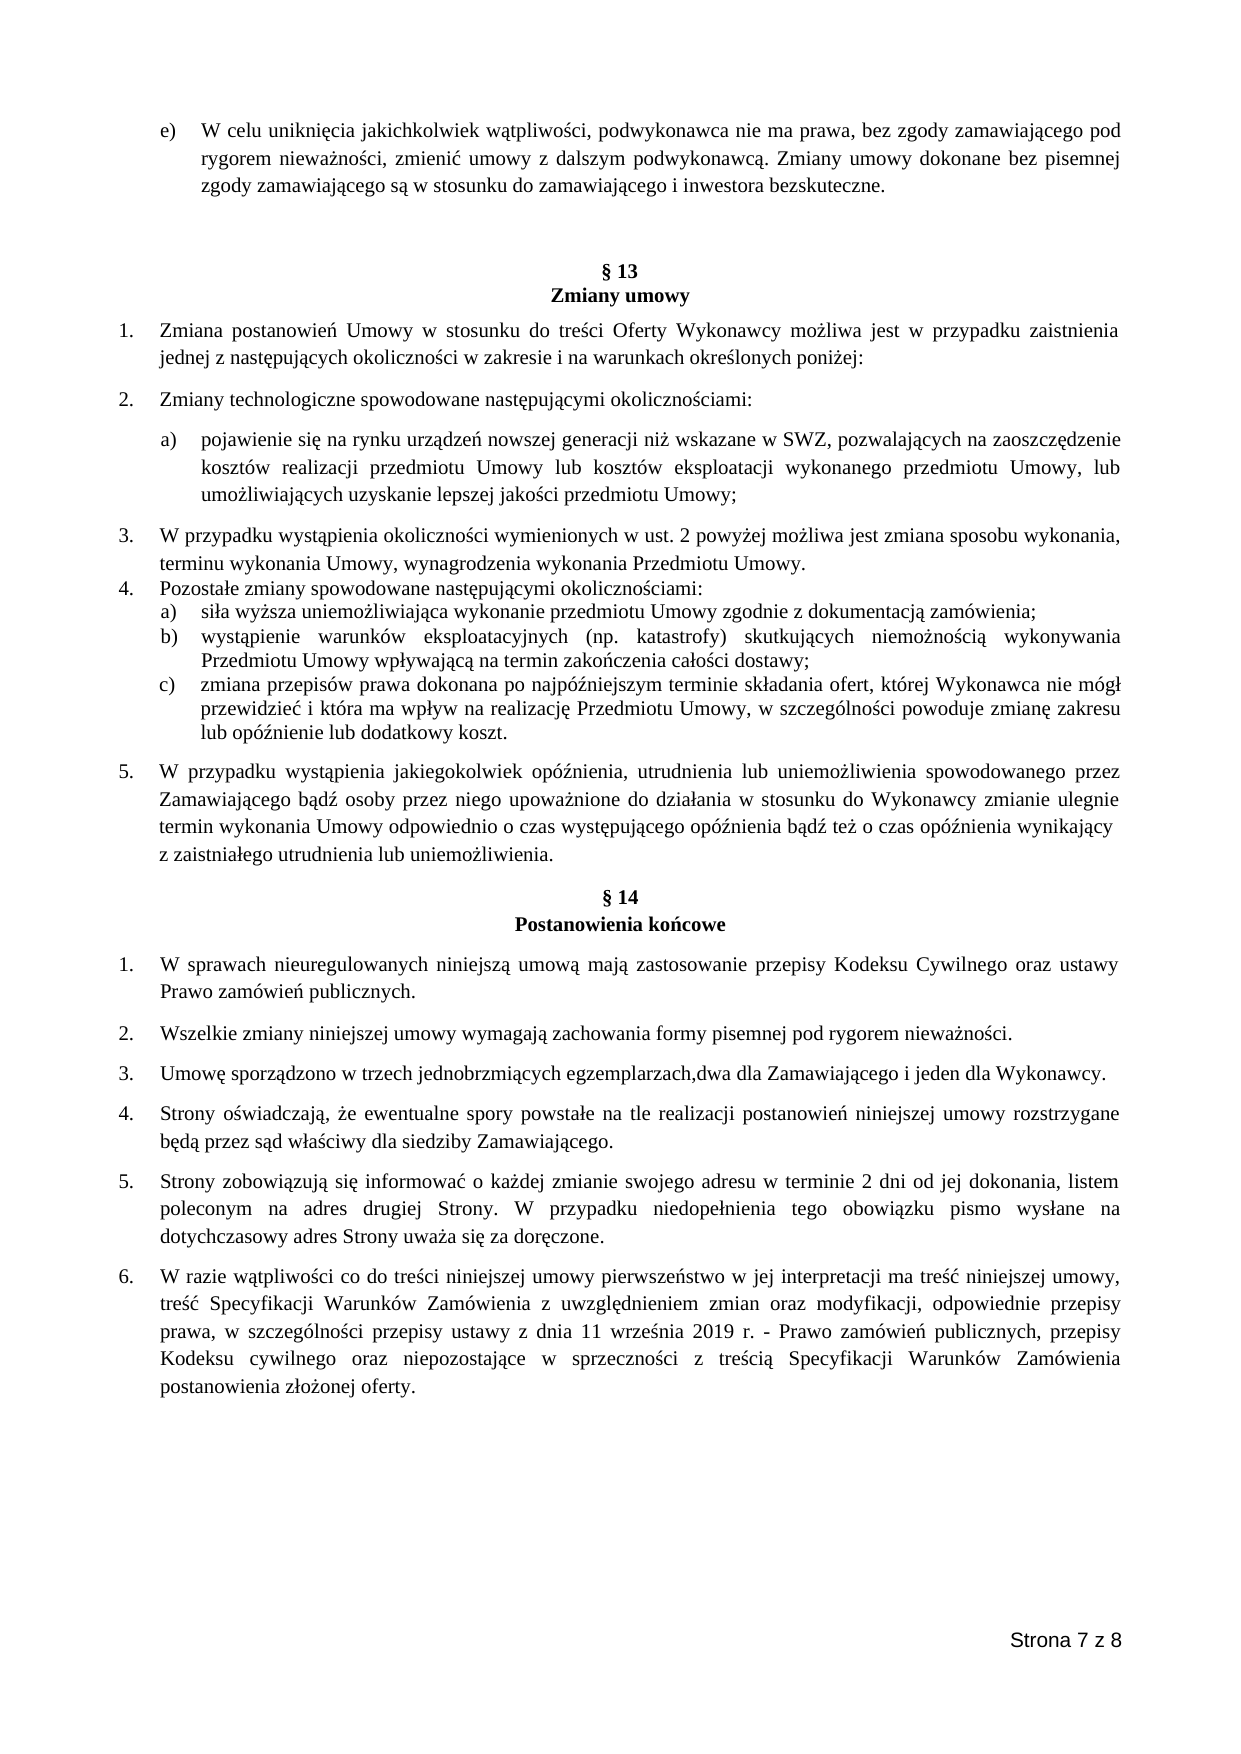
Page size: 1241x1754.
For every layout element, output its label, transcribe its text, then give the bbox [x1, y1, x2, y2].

list Zmiana postanowień Umowy w stosunku do treści Oferty Wykonawcy możliwa jest w przypadku zaistnienia jednej z następujących okoliczności w zakresie i na warunkach określonych poniżej: [118, 315, 1120, 370]
list Strony zobowiązują się informować o każdej zmianie swojego adresu w terminie 2 dni od jej dokonania, listem poleconym na adres drugiej Strony. W przypadku niedopełnienia tego obowiązku pismo wysłane na dotychczasowy adres Strony uważa się za doręczone. [118, 1166, 1121, 1249]
list Strony oświadczają, że ewentualne spory powstałe na tle realizacji postanowień niniejszej umowy rozstrzygane będą przez sąd właściwy dla siedziby Zamawiającego. [118, 1099, 1122, 1154]
list Umowę sporządzono w trzech jednobrzmiących egzemplarzach,dwa dla Zamawiającego i jeden dla Wykonawcy. [118, 1059, 1121, 1086]
text § 13 [118, 259, 1120, 283]
list W przypadku wystąpienia okoliczności wymienionych w ust. 2 powyżej możliwa jest zmiana sposobu wykonania, terminu wykonania Umowy, wynagrodzenia wykonania Przedmiotu Umowy. [118, 520, 1121, 575]
list siła wyższa uniemożliwiająca wykonanie przedmiotu Umowy zgodnie z dokumentacją zamówienia; [160, 599, 1122, 623]
text § 14 [118, 885, 1122, 909]
list Wszelkie zmiany niniejszej umowy wymagają zachowania formy pisemnej pod rygorem nieważności. [118, 1021, 1122, 1045]
text Postanowienia końcowe [118, 911, 1122, 936]
list zmiana przepisów prawa dokonana po najpóźniejszym terminie składania ofert, której Wykonawca nie mógł przewidzieć i która ma wpływ na realizację Przedmiotu Umowy, w szczególności powoduje zmianę zakresu lub opóźnienie lub dodatkowy koszt. [159, 672, 1122, 744]
list wystąpienie warunków eksploatacyjnych (np. katastrofy) skutkujących niemożnością wykonywania Przedmiotu Umowy wpływającą na termin zakończenia całości dostawy; [160, 623, 1122, 672]
list Pozostałe zmiany spowodowane następującymi okolicznościami: [118, 575, 1122, 599]
list W przypadku wystąpienia jakiegokolwiek opóźnienia, utrudnienia lub uniemożliwienia spowodowanego przez Zamawiającego bądź osoby przez niego upoważnione do działania w stosunku do Wykonawcy zmianie ulegnie termin wykonania Umowy odpowiednio o czas występującego opóźnienia bądź też o czas opóźnienia wynikający z zaistniałego utrudnienia lub uniemożliwienia. [118, 757, 1121, 867]
list W razie wątpliwości co do treści niniejszej umowy pierwszeństwo w jej interpretacji ma treść niniejszej umowy, treść Specyfikacji Warunków Zamówienia z uwzględnieniem zmian oraz modyfikacji, odpowiednie przepisy prawa, w szczególności przepisy ustawy z dnia 11 września 2019 r. - Prawo zamówień publicznych, przepisy Kodeksu cywilnego oraz niepozostające w sprzeczności z treścią Specyfikacji Warunków Zamówienia postanowienia złożonej oferty. [118, 1261, 1122, 1399]
list W sprawach nieuregulowanych niniejszą umową mają zastosowanie przepisy Kodeksu Cywilnego oraz ustawy Prawo zamówień publicznych. [118, 949, 1120, 1004]
text Zmiany umowy [118, 283, 1122, 307]
list W celu uniknięcia jakichkolwiek wątpliwości, podwykonawca nie ma prawa, bez zgody zamawiającego pod rygorem nieważności, zmienić umowy z dalszym podwykonawcą. Zmiany umowy dokonane bez pisemnej zgody zamawiającego są w stosunku do zamawiającego i inwestora bezskuteczne. [160, 116, 1122, 198]
list pojawienie się na rynku urządzeń nowszej generacji niż wskazane w SWZ, pozwalających na zaoszczędzenie kosztów realizacji przedmiotu Umowy lub kosztów eksploatacji wykonanego przedmiotu Umowy, lub umożliwiających uzyskanie lepszej jakości przedmiotu Umowy; [160, 425, 1122, 507]
list Zmiany technologiczne spowodowane następującymi okolicznościami: [118, 387, 1122, 411]
